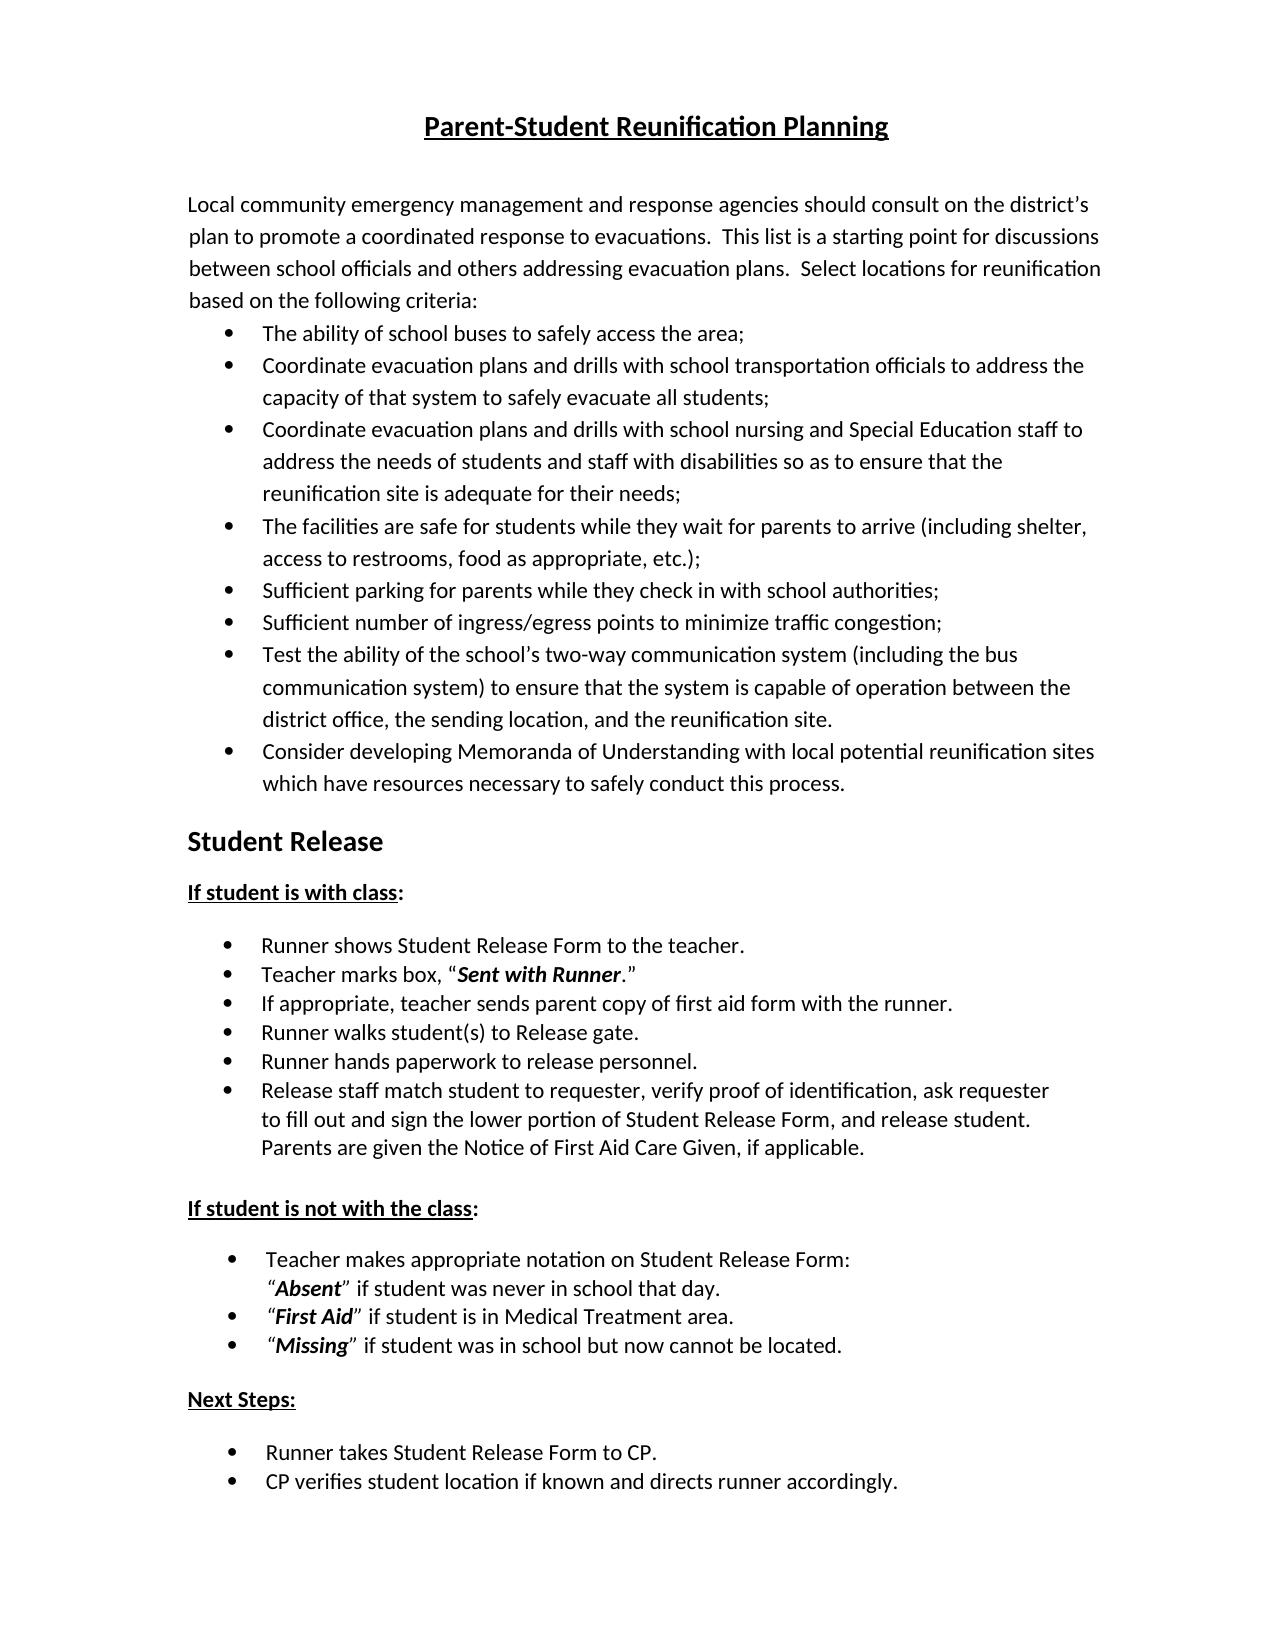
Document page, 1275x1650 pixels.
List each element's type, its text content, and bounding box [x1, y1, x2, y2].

text Next Steps: [187, 1385, 1124, 1413]
list Runner takes Student Release Form to CP. [228, 1438, 1124, 1466]
list Coordinate evacuation plans and drills with school transportation officials to address the capacity of that system to safely evacuate all students; [225, 351, 1124, 411]
list Runner shows Student Release Form to the teacher. [223, 932, 1134, 959]
list Runner hands paperwork to release personnel. [223, 1047, 1124, 1075]
list Teacher makes appropriate notation on Student Release Form: “Absent” if student was never in school that day. [228, 1245, 871, 1302]
list CP verifies student location if known and directs runner accordingly. [228, 1467, 1124, 1495]
text Student Release [187, 823, 1124, 858]
list The facilities are safe for students while they wait for parents to arrive (including shelter, access to restrooms, food as appropriate, etc.); [225, 512, 1124, 572]
list Coordinate evacuation plans and drills with school nursing and Special Education staff to address the needs of students and staff with disabilities so as to ensure that the reunification site is adequate for their needs; [225, 415, 1124, 508]
text Local community emergency management and response agencies should consult on the district’s plan to promote a coordinated response to evacuations. This list is a starting point for discussions between school officials and others addressing evacuation plans. Select locations for reunification based on the following criteria: [187, 190, 1124, 314]
list Release staff match student to requester, verify proof of identification, ask requester to fill out and sign the lower portion of Student Release Form, and release student. Parents are given the Notice of First Aid Care Given, if applicable. [223, 1076, 1055, 1162]
list “First Aid” if student is in Medical Treatment area. [228, 1302, 1124, 1331]
list Sufficient number of ingress/egress points to minimize traffic congestion; [225, 608, 1124, 636]
list Runner walks student(s) to Release gate. [223, 1018, 1124, 1046]
list Consider developing Memoranda of Understanding with local potential reunification sites which have resources necessary to safely conduct this process. [225, 737, 1124, 797]
list Sufficient parking for parents while they check in with school authorities; [225, 576, 1124, 604]
text Parent-Student Reunification Planning [188, 108, 1124, 144]
text If student is with class: [187, 878, 1124, 906]
text If student is not with the class: [187, 1194, 1124, 1222]
list Teacher marks box, “Sent with Runner.” [223, 960, 1134, 988]
list “Missing” if student was in school but now cannot be located. [228, 1331, 1124, 1359]
list If appropriate, teacher sends parent copy of first aid form with the runner. [223, 989, 1124, 1017]
list The ability of school buses to safely access the area; [225, 319, 1124, 347]
list Test the ability of the school’s two-way communication system (including the bus communication system) to ensure that the system is capable of operation between the district office, the sending location, and the reunification site. [225, 641, 1124, 733]
